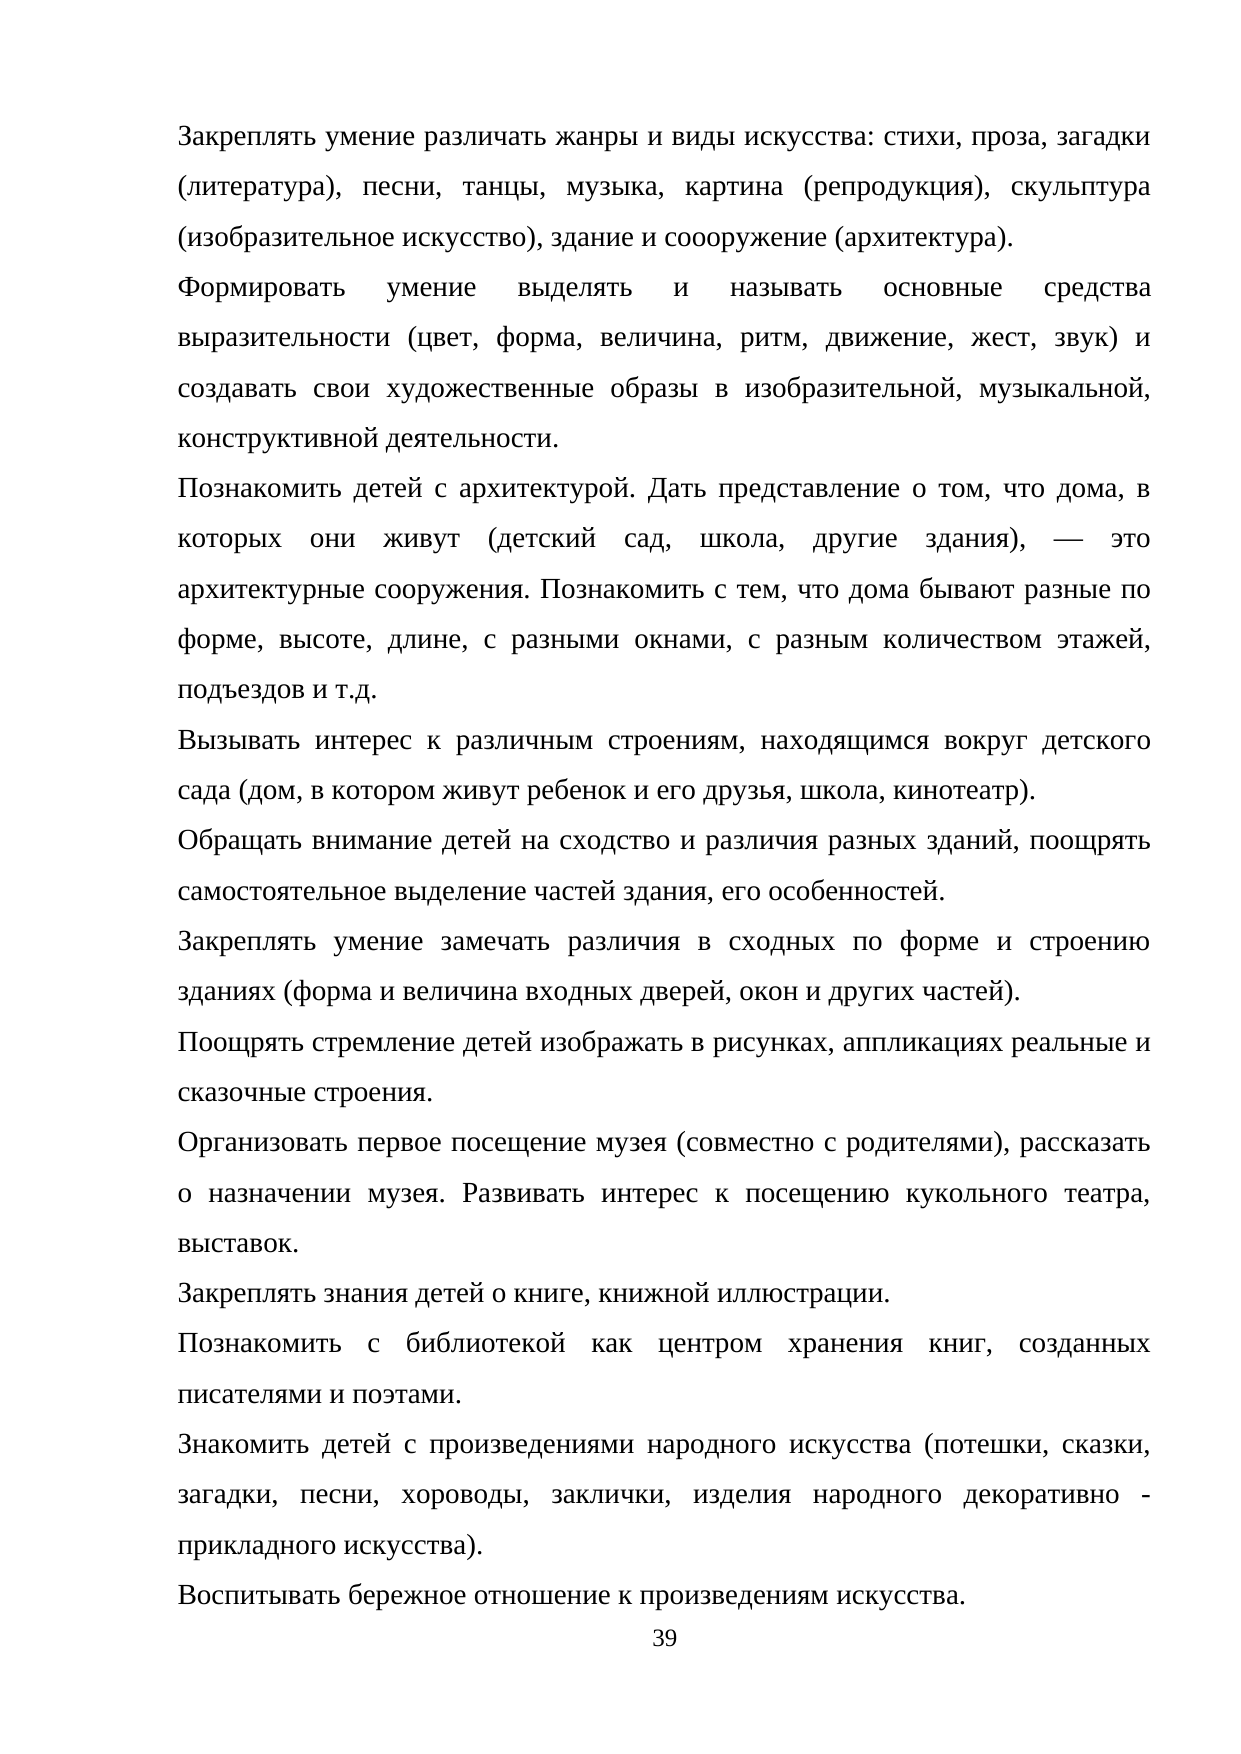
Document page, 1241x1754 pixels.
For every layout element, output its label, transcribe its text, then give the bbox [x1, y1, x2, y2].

text Формировать умение выделять и называть основные средства выразительности (цвет, форма, величина, ритм, движение, жест, звук) и создавать свои художественные образы в изобразительной, музыкальной, конструктивной деятельности. [177, 269, 1152, 453]
text Знакомить детей с произведениями народного искусства (потешки, сказки, загадки, песни, хороводы, заклички, изделия народного декоративно - прикладного искусства). [177, 1426, 1152, 1560]
text Воспитывать бережное отношение к произведениям искусства. [177, 1577, 1152, 1611]
text Обращать внимание детей на сходство и различия разных зданий, поощрять самостоятельное выделение частей здания, его особенностей. [177, 822, 1152, 906]
text Поощрять стремление детей изображать в рисунках, аппликациях реальные и сказочные строения. [177, 1024, 1152, 1108]
text Познакомить детей с архитектурой. Дать представление о том, что дома, в которых они живут (детский сад, школа, другие здания), — это архитектурные сооружения. Познакомить с тем, что дома бывают разные по форме, высоте, длине, с разными окнами, с разным количеством этажей, подъездов и т.д. [177, 470, 1152, 705]
text Вызывать интерес к различным строениям, находящимся вокруг детского сада (дом, в котором живут ребенок и его друзья, школа, кинотеатр). [177, 722, 1152, 806]
text Закреплять умение замечать различия в сходных по форме и строению зданиях (форма и величина входных дверей, окон и других частей). [177, 923, 1152, 1007]
text Закреплять умение различать жанры и виды искусства: стихи, проза, загадки (литература), песни, танцы, музыка, картина (репродукция), скульптура (изобразительное искусство), здание и соооружение (архитектура). [177, 118, 1152, 252]
text Организовать первое посещение музея (совместно с родителями), рассказать о назначении музея. Развивать интерес к посещению кукольного театра, выставок. [177, 1124, 1152, 1258]
text Закреплять знания детей о книге, книжной иллюстрации. [177, 1275, 1152, 1309]
text Познакомить с библиотекой как центром хранения книг, созданных писателями и поэтами. [177, 1326, 1152, 1409]
